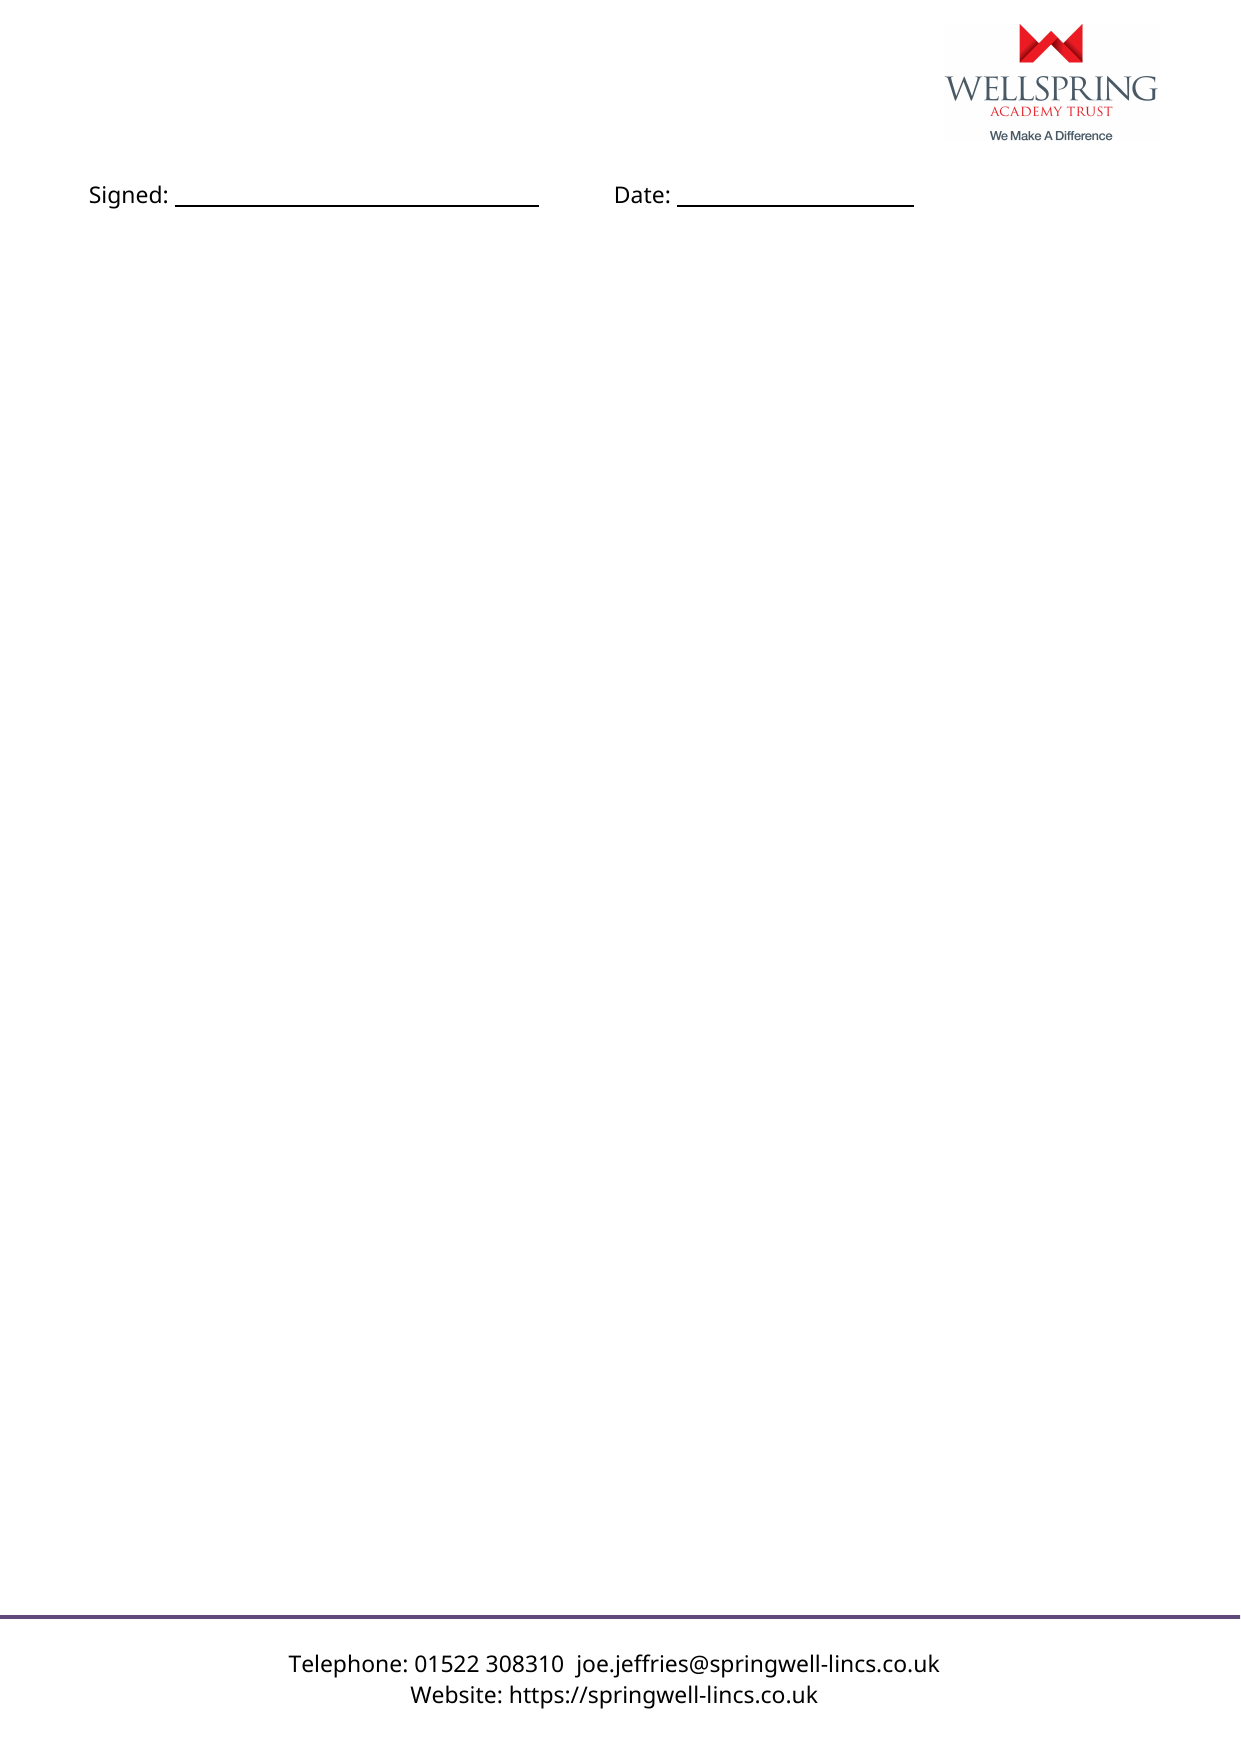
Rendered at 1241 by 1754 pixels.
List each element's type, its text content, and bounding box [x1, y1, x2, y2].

text Signed: Date: [89, 179, 1167, 210]
picture [943, 23, 1159, 141]
